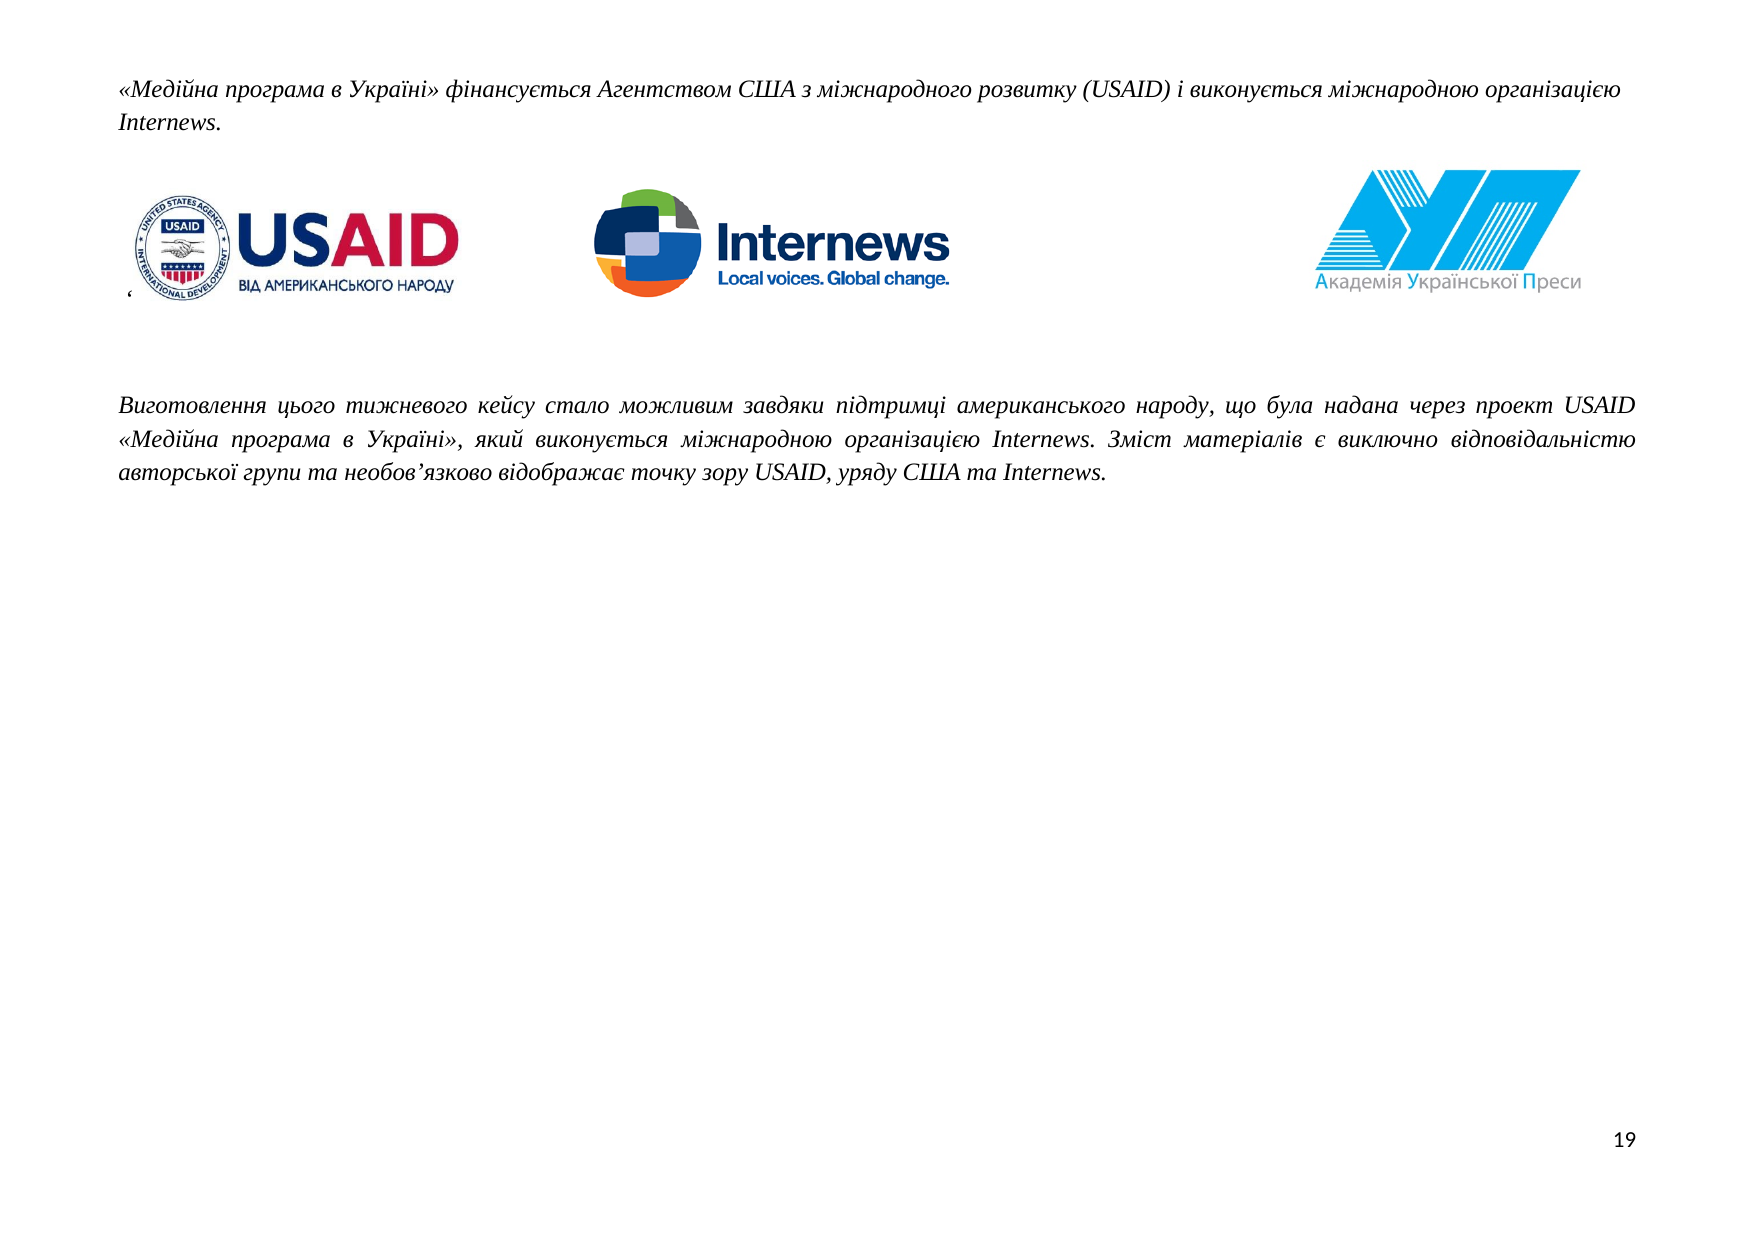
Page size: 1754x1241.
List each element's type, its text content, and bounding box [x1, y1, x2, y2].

picture [1298, 160, 1603, 307]
picture [132, 188, 464, 307]
text «Медійна програма в Україні» фінансується Агентством США з міжнародного розвитку (USAID) і виконується міжнародною організацією Internews. [118, 74, 1636, 136]
text Виготовлення цього тижневого кейсу стало можливим завдяки підтримці американського народу, що була надана через проект USAID «Медійна програма в Україні», який виконується міжнародною організацією Internews. Зміст матеріалів є виключно відповідальністю авторської групи та необов’язково відображає точку зору USAID, уряду США та Internews. [118, 391, 1636, 485]
